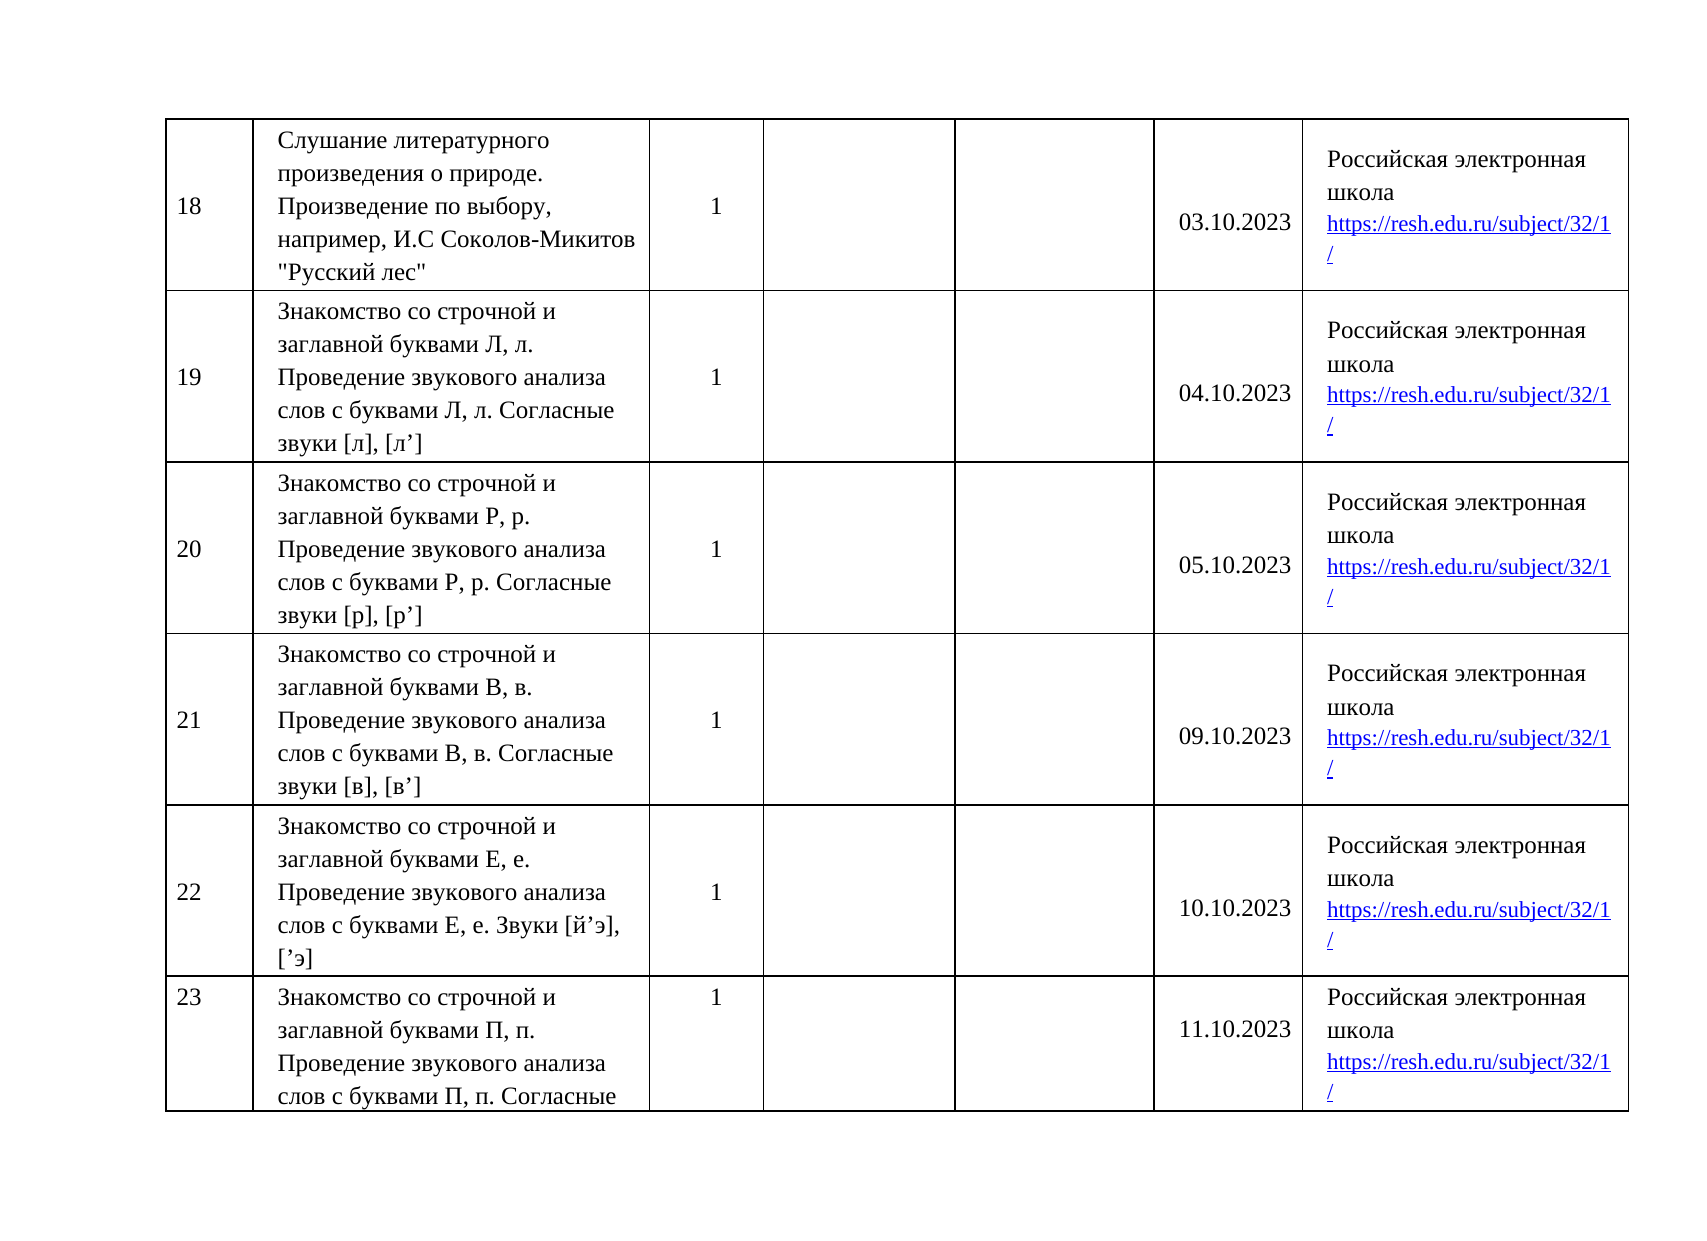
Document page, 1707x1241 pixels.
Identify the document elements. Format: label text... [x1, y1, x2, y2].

table_cell 1 [650, 291, 763, 461]
table_cell [764, 291, 954, 461]
table_cell [764, 977, 954, 1110]
table_cell 10.10.2023 [1155, 806, 1302, 975]
table_cell [956, 977, 1153, 1110]
table_cell Знакомство со строчной и заглавной буквами Л, л. Проведение звукового анализа слов с буквами Л, л. Согласные звуки [л], [л’] [254, 291, 649, 461]
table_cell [1303, 977, 1628, 1110]
table_cell 04.10.2023 [1155, 291, 1302, 461]
table_cell 1 [650, 463, 763, 632]
table_cell Знакомство со строчной и заглавной буквами В, в. Проведение звукового анализа слов с буквами В, в. Согласные звуки [в], [в’] [254, 634, 649, 804]
table_cell Российская электронная школа https://resh.edu.ru/subject/32/1/ [1303, 806, 1628, 975]
table_cell [956, 291, 1153, 461]
table_cell [764, 463, 954, 632]
table_cell 1 [650, 634, 763, 804]
table_cell Знакомство со строчной и заглавной буквами Е, е. Проведение звукового анализа слов с буквами Е, е. Звуки [й’э], [’э] [254, 806, 649, 975]
table_cell 1 [650, 977, 763, 1110]
table_cell Российская электронная школа https://resh.edu.ru/subject/32/1/ [1303, 291, 1628, 461]
table_cell [956, 806, 1153, 975]
table_cell 03.10.2023 [1155, 120, 1302, 289]
table_cell Слушание литературного произведения о природе. Произведение по выбору, например, И.С Соколов-Микитов "Русский лес" [254, 120, 649, 289]
table_cell 21 [167, 634, 252, 804]
table_cell [764, 806, 954, 975]
table_cell 1 [650, 806, 763, 975]
table_cell 1 [650, 120, 763, 289]
table_cell 11.10.2023 [1155, 977, 1302, 1110]
table_cell Российская электронная школа https://resh.edu.ru/subject/32/1/ [1303, 463, 1628, 632]
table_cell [1303, 120, 1628, 289]
table_cell 20 [167, 463, 252, 632]
table_cell 23 [167, 977, 252, 1110]
table_cell 22 [167, 806, 252, 975]
table_cell 18 [167, 120, 252, 289]
table_cell [956, 634, 1153, 804]
table_cell Знакомство со строчной и заглавной буквами Р, р. Проведение звукового анализа слов с буквами Р, р. Согласные звуки [р], [р’] [254, 463, 649, 632]
table_cell [764, 120, 954, 289]
table_cell 09.10.2023 [1155, 634, 1302, 804]
table_cell [956, 120, 1153, 289]
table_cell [254, 977, 649, 1110]
table_cell 05.10.2023 [1155, 463, 1302, 632]
table_cell [764, 634, 954, 804]
table_cell [956, 463, 1153, 632]
table_cell 19 [167, 291, 252, 461]
table_cell Российская электронная школа https://resh.edu.ru/subject/32/1/ [1303, 634, 1628, 804]
